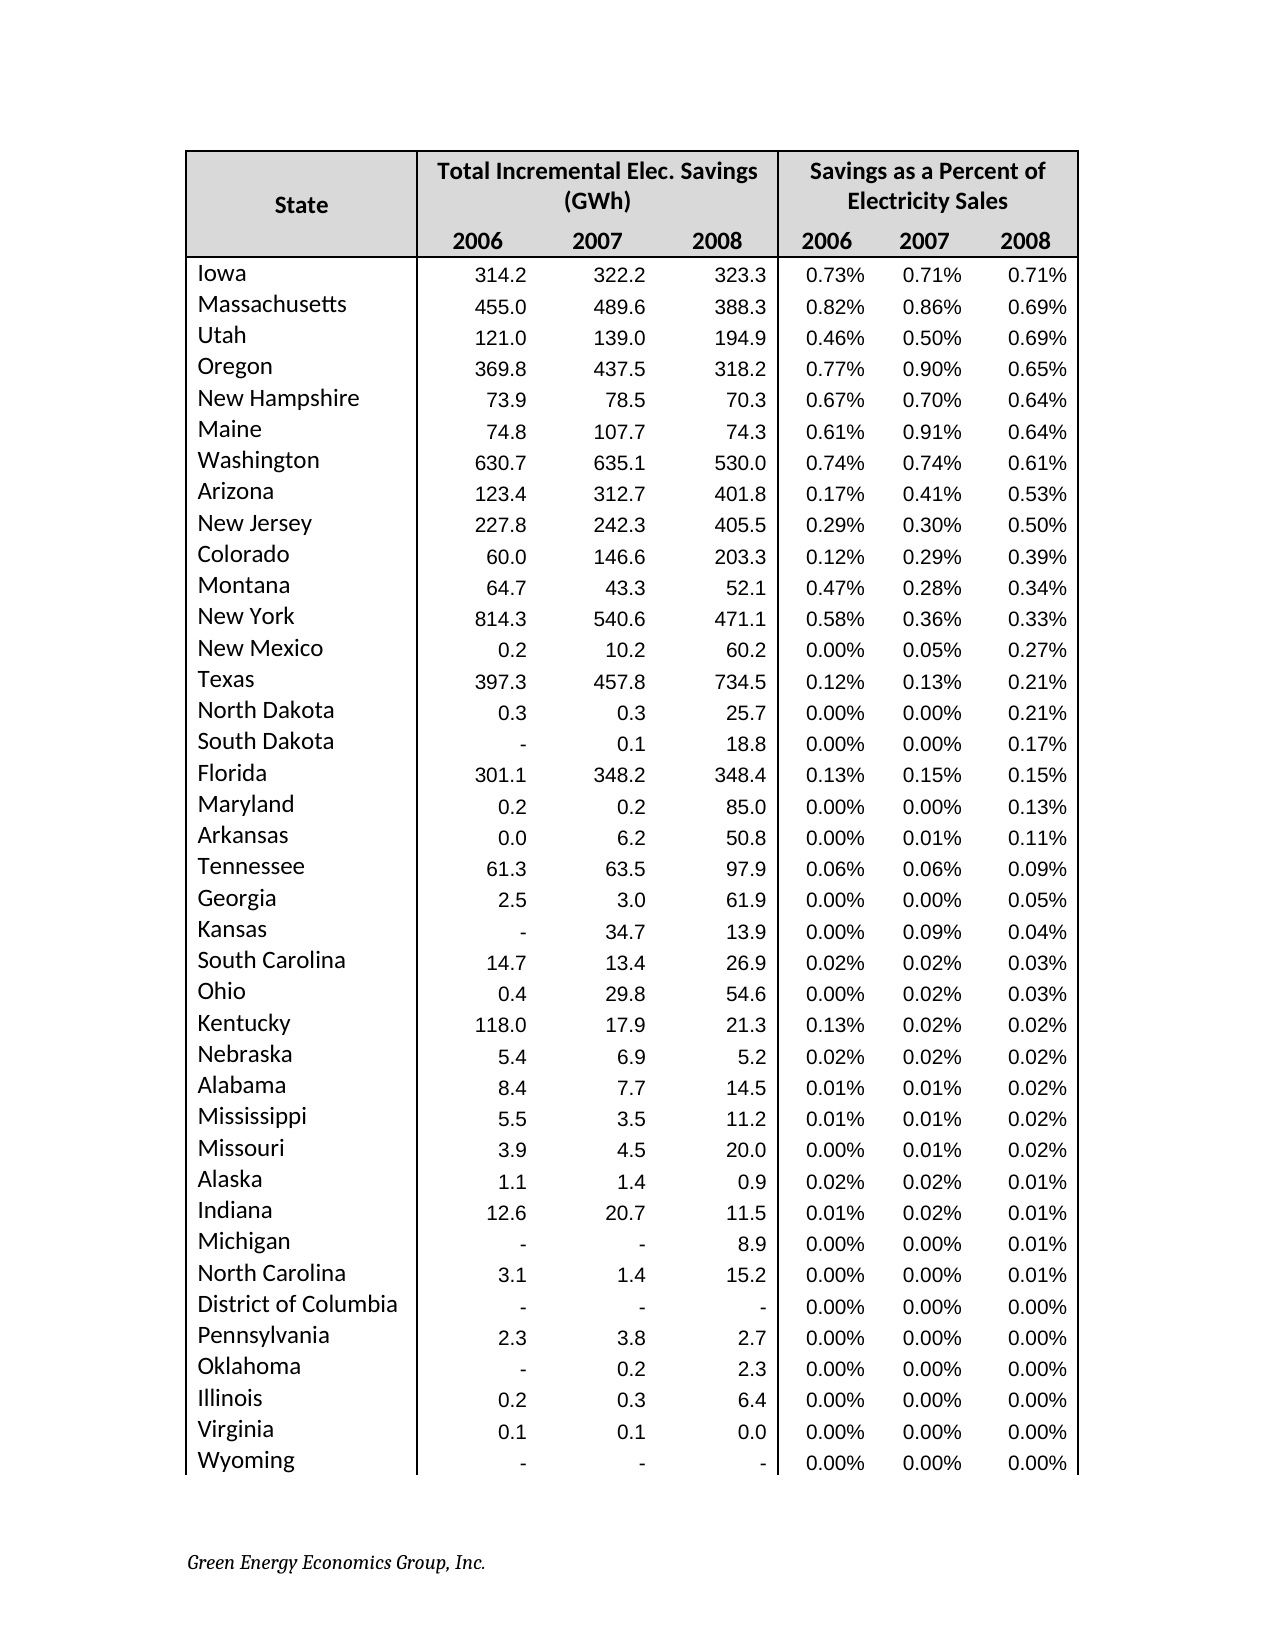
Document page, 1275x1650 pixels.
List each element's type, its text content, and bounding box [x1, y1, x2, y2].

table_cell 0.00% [876, 1381, 973, 1412]
table_cell 0.02% [876, 975, 973, 1006]
table_cell 0.2 [538, 1350, 657, 1381]
table_cell 397.3 [418, 662, 538, 693]
table_cell 0.1 [418, 1412, 538, 1443]
table_cell 85.0 [657, 787, 777, 818]
table_cell 2008 [973, 219, 1077, 256]
table_cell 348.4 [657, 756, 777, 787]
table_cell 60.0 [418, 537, 538, 568]
table_cell 0.2 [538, 787, 657, 818]
table_cell 26.9 [657, 944, 777, 975]
table_cell 0.36% [876, 600, 973, 631]
table_cell 6.9 [538, 1037, 657, 1068]
table_cell 0.69% [973, 319, 1077, 350]
table_cell 0.30% [876, 506, 973, 537]
table_cell 13.4 [538, 944, 657, 975]
table_cell Tennessee [187, 850, 416, 881]
table_cell District of Columbia [187, 1287, 416, 1318]
table_cell 0.13% [876, 662, 973, 693]
table_cell 60.2 [657, 631, 777, 662]
table_cell Virginia [187, 1412, 416, 1443]
table_cell Massachusetts [187, 287, 416, 318]
table_cell 2007 [876, 219, 973, 256]
table_cell North Carolina [187, 1256, 416, 1287]
table_cell New Jersey [187, 506, 416, 537]
table_cell 0.00% [779, 725, 876, 756]
table_cell - [657, 1444, 777, 1475]
table_cell 14.5 [657, 1069, 777, 1100]
table_cell 12.6 [418, 1194, 538, 1225]
table_cell 74.8 [418, 412, 538, 443]
table_cell Colorado [187, 537, 416, 568]
table_cell 2007 [538, 219, 657, 256]
table_cell 2006 [779, 219, 876, 256]
table_cell 0.00% [779, 975, 876, 1006]
table_cell 0.00% [779, 912, 876, 943]
table_cell - [657, 1287, 777, 1318]
table_cell Pennsylvania [187, 1319, 416, 1350]
table_cell 323.3 [657, 258, 777, 287]
table_cell 0.01% [779, 1100, 876, 1131]
table_cell 0.58% [779, 600, 876, 631]
table_cell 0.61% [779, 412, 876, 443]
table_cell 0.02% [973, 1069, 1077, 1100]
table_cell - [418, 1225, 538, 1256]
table_cell 2.3 [657, 1350, 777, 1381]
table_cell 25.7 [657, 694, 777, 725]
table_cell 1.4 [538, 1256, 657, 1287]
table_cell 0.01% [779, 1194, 876, 1225]
table_cell 0.09% [973, 850, 1077, 881]
table_cell Iowa [187, 258, 416, 287]
table_cell 0.05% [876, 631, 973, 662]
table_cell 0.01% [876, 1131, 973, 1162]
table_cell 0.3 [538, 694, 657, 725]
table_cell 0.28% [876, 569, 973, 600]
table_cell 0.13% [973, 787, 1077, 818]
table_cell - [418, 1444, 538, 1475]
table_cell 14.7 [418, 944, 538, 975]
table_cell 0.05% [973, 881, 1077, 912]
table_cell 52.1 [657, 569, 777, 600]
table_cell Georgia [187, 881, 416, 912]
table_cell 11.2 [657, 1100, 777, 1131]
table_cell 0.03% [973, 975, 1077, 1006]
table_cell 107.7 [538, 412, 657, 443]
table_cell 0.3 [538, 1381, 657, 1412]
table_cell 0.46% [779, 319, 876, 350]
table_cell 0.00% [876, 881, 973, 912]
table_cell 0.00% [779, 1319, 876, 1350]
table_cell 0.00% [973, 1350, 1077, 1381]
table_cell 0.00% [973, 1444, 1077, 1475]
table_cell 455.0 [418, 287, 538, 318]
table_cell 0.15% [876, 756, 973, 787]
table_cell 8.4 [418, 1069, 538, 1100]
table_cell Maryland [187, 787, 416, 818]
table_cell Wyoming [187, 1444, 416, 1475]
table_cell 457.8 [538, 662, 657, 693]
table_cell 0.00% [876, 725, 973, 756]
table_cell 814.3 [418, 600, 538, 631]
table_cell 0.91% [876, 412, 973, 443]
table_cell 0.00% [779, 787, 876, 818]
table_cell 0.01% [973, 1256, 1077, 1287]
table_cell 0.00% [779, 1225, 876, 1256]
table_cell Oklahoma [187, 1350, 416, 1381]
table_cell 0.02% [973, 1037, 1077, 1068]
table_cell 0.00% [779, 631, 876, 662]
table_cell 314.2 [418, 258, 538, 287]
table_cell 0.00% [876, 1444, 973, 1475]
table_cell 437.5 [538, 350, 657, 381]
table_cell 0.02% [973, 1006, 1077, 1037]
table_cell 0.86% [876, 287, 973, 318]
table_cell 0.00% [973, 1381, 1077, 1412]
table_cell 388.3 [657, 287, 777, 318]
table_cell 54.6 [657, 975, 777, 1006]
table_cell Arizona [187, 475, 416, 506]
table_cell 194.9 [657, 319, 777, 350]
table_cell 6.2 [538, 819, 657, 850]
table_cell 13.9 [657, 912, 777, 943]
table_cell 8.9 [657, 1225, 777, 1256]
table_cell Nebraska [187, 1037, 416, 1068]
table_cell Oregon [187, 350, 416, 381]
table_cell 63.5 [538, 850, 657, 881]
table_cell 10.2 [538, 631, 657, 662]
table_cell 70.3 [657, 381, 777, 412]
table_cell 0.00% [779, 1381, 876, 1412]
table_cell 20.7 [538, 1194, 657, 1225]
table_cell 0.02% [876, 1162, 973, 1193]
table_cell 0.64% [973, 381, 1077, 412]
table_cell Kansas [187, 912, 416, 943]
table_cell 0.03% [973, 944, 1077, 975]
table_cell 0.70% [876, 381, 973, 412]
table_cell 5.2 [657, 1037, 777, 1068]
table_cell 6.4 [657, 1381, 777, 1412]
table_cell 242.3 [538, 506, 657, 537]
table_cell - [418, 912, 538, 943]
table_header State [187, 152, 416, 256]
table_cell 0.71% [973, 258, 1077, 287]
table_cell - [538, 1444, 657, 1475]
table_cell Florida [187, 756, 416, 787]
table_cell 5.5 [418, 1100, 538, 1131]
table_cell 0.15% [973, 756, 1077, 787]
table_cell Illinois [187, 1381, 416, 1412]
table_cell 3.8 [538, 1319, 657, 1350]
table_cell 471.1 [657, 600, 777, 631]
table_cell 0.00% [876, 1287, 973, 1318]
table_cell 0.17% [779, 475, 876, 506]
table_cell 0.01% [876, 1100, 973, 1131]
table_cell Kentucky [187, 1006, 416, 1037]
table_cell 3.1 [418, 1256, 538, 1287]
table_cell 0.39% [973, 537, 1077, 568]
table_cell 0.00% [876, 1319, 973, 1350]
table_cell - [418, 725, 538, 756]
table_cell 0.00% [779, 1444, 876, 1475]
table_cell 0.3 [418, 694, 538, 725]
table_cell 0.00% [779, 881, 876, 912]
table_cell 0.00% [876, 1225, 973, 1256]
table_cell 74.3 [657, 412, 777, 443]
table_cell 0.06% [779, 850, 876, 881]
table_cell 0.29% [779, 506, 876, 537]
table_cell 0.02% [779, 1162, 876, 1193]
table_cell 0.17% [973, 725, 1077, 756]
table_cell 0.00% [779, 1287, 876, 1318]
table_cell 0.12% [779, 662, 876, 693]
table_cell 0.00% [876, 787, 973, 818]
table_cell Texas [187, 662, 416, 693]
table_cell 4.5 [538, 1131, 657, 1162]
table_cell New Hampshire [187, 381, 416, 412]
table_cell 0.50% [973, 506, 1077, 537]
table_cell - [418, 1287, 538, 1318]
table_cell 0.0 [418, 819, 538, 850]
table_cell 121.0 [418, 319, 538, 350]
table_cell 20.0 [657, 1131, 777, 1162]
table_cell 1.1 [418, 1162, 538, 1193]
table_cell 540.6 [538, 600, 657, 631]
table_cell 0.47% [779, 569, 876, 600]
table_cell 0.21% [973, 694, 1077, 725]
table_cell 0.09% [876, 912, 973, 943]
table_cell 322.2 [538, 258, 657, 287]
table_cell 29.8 [538, 975, 657, 1006]
table_cell 3.5 [538, 1100, 657, 1131]
table_cell 0.9 [657, 1162, 777, 1193]
table_cell 0.02% [779, 944, 876, 975]
table_cell 0.00% [779, 694, 876, 725]
table_cell 0.00% [876, 1412, 973, 1443]
table_cell 0.0 [657, 1412, 777, 1443]
table_cell Montana [187, 569, 416, 600]
table_cell Utah [187, 319, 416, 350]
table_cell 0.13% [779, 1006, 876, 1037]
table_cell 530.0 [657, 444, 777, 475]
table_cell 312.7 [538, 475, 657, 506]
table_cell 0.02% [973, 1100, 1077, 1131]
table_cell 0.21% [973, 662, 1077, 693]
table_cell 146.6 [538, 537, 657, 568]
table_cell 0.00% [973, 1412, 1077, 1443]
table_cell 0.64% [973, 412, 1077, 443]
table_cell 61.3 [418, 850, 538, 881]
table_cell 2006 [418, 219, 538, 256]
table_cell 64.7 [418, 569, 538, 600]
table_cell 489.6 [538, 287, 657, 318]
table_cell 0.01% [973, 1194, 1077, 1225]
table_cell 0.27% [973, 631, 1077, 662]
table_cell 0.29% [876, 537, 973, 568]
table_cell 2008 [657, 219, 777, 256]
table_cell - [538, 1225, 657, 1256]
table_cell 0.00% [876, 1256, 973, 1287]
table_cell 369.8 [418, 350, 538, 381]
table_cell 0.00% [779, 1131, 876, 1162]
table_cell 11.5 [657, 1194, 777, 1225]
table_cell 0.00% [779, 1256, 876, 1287]
table_cell 18.8 [657, 725, 777, 756]
table_cell 2.7 [657, 1319, 777, 1350]
table_cell - [538, 1287, 657, 1318]
table_cell - [418, 1350, 538, 1381]
table_cell 0.50% [876, 319, 973, 350]
table_cell 0.71% [876, 258, 973, 287]
table_cell North Dakota [187, 694, 416, 725]
table_cell 0.74% [779, 444, 876, 475]
table_cell 7.7 [538, 1069, 657, 1100]
table_cell 0.53% [973, 475, 1077, 506]
table_cell New York [187, 600, 416, 631]
table_cell 0.61% [973, 444, 1077, 475]
table_cell 0.02% [876, 1006, 973, 1037]
table_cell 0.00% [779, 1350, 876, 1381]
table_cell 0.01% [876, 819, 973, 850]
table_cell 301.1 [418, 756, 538, 787]
table_cell 405.5 [657, 506, 777, 537]
table_cell 123.4 [418, 475, 538, 506]
table_cell 118.0 [418, 1006, 538, 1037]
table_cell 348.2 [538, 756, 657, 787]
table_cell 0.2 [418, 1381, 538, 1412]
table_cell 0.02% [973, 1131, 1077, 1162]
table_cell Maine [187, 412, 416, 443]
table_cell 17.9 [538, 1006, 657, 1037]
table_cell 203.3 [657, 537, 777, 568]
table_cell 0.01% [973, 1225, 1077, 1256]
table_cell 318.2 [657, 350, 777, 381]
table_cell 0.67% [779, 381, 876, 412]
table_cell 0.69% [973, 287, 1077, 318]
table_cell 0.01% [973, 1162, 1077, 1193]
table_cell 0.01% [779, 1069, 876, 1100]
table_cell 97.9 [657, 850, 777, 881]
table_cell 0.00% [973, 1287, 1077, 1318]
table_cell 0.02% [876, 1194, 973, 1225]
table_cell South Carolina [187, 944, 416, 975]
table_cell 635.1 [538, 444, 657, 475]
table_cell 0.2 [418, 787, 538, 818]
table_cell 0.90% [876, 350, 973, 381]
table_cell 43.3 [538, 569, 657, 600]
table_cell 139.0 [538, 319, 657, 350]
table_cell South Dakota [187, 725, 416, 756]
table_cell Mississippi [187, 1100, 416, 1131]
table_cell 630.7 [418, 444, 538, 475]
table_cell 0.06% [876, 850, 973, 881]
table_cell 0.00% [973, 1319, 1077, 1350]
table_cell 3.9 [418, 1131, 538, 1162]
table_cell 0.00% [876, 694, 973, 725]
table_cell 73.9 [418, 381, 538, 412]
table_cell Alaska [187, 1162, 416, 1193]
table_cell 0.82% [779, 287, 876, 318]
table_cell 0.74% [876, 444, 973, 475]
table_cell 1.4 [538, 1162, 657, 1193]
table_cell 227.8 [418, 506, 538, 537]
table_cell 61.9 [657, 881, 777, 912]
table_cell 0.02% [876, 1037, 973, 1068]
table_cell 2.3 [418, 1319, 538, 1350]
table_cell Michigan [187, 1225, 416, 1256]
table_cell Washington [187, 444, 416, 475]
table_cell 0.00% [779, 819, 876, 850]
table_cell 0.02% [876, 944, 973, 975]
table_cell 50.8 [657, 819, 777, 850]
table_cell 21.3 [657, 1006, 777, 1037]
table_cell 5.4 [418, 1037, 538, 1068]
table_cell 0.13% [779, 756, 876, 787]
table_cell 0.73% [779, 258, 876, 287]
table_cell 734.5 [657, 662, 777, 693]
table_cell 0.00% [779, 1412, 876, 1443]
table_cell 0.04% [973, 912, 1077, 943]
table_cell Ohio [187, 975, 416, 1006]
table_cell 0.4 [418, 975, 538, 1006]
table_cell 0.1 [538, 1412, 657, 1443]
table_cell 0.65% [973, 350, 1077, 381]
table_header Total Incremental Elec. Savings (GWh) [418, 152, 777, 219]
table_cell 0.41% [876, 475, 973, 506]
table_cell 3.0 [538, 881, 657, 912]
table_cell 401.8 [657, 475, 777, 506]
table_cell 34.7 [538, 912, 657, 943]
table_cell 0.02% [779, 1037, 876, 1068]
table_cell 0.00% [876, 1350, 973, 1381]
table_cell 0.01% [876, 1069, 973, 1100]
table_cell 2.5 [418, 881, 538, 912]
table_cell Alabama [187, 1069, 416, 1100]
table_cell New Mexico [187, 631, 416, 662]
table_cell 0.77% [779, 350, 876, 381]
table_header Savings as a Percent of Electricity Sales [779, 152, 1077, 219]
table_cell 0.2 [418, 631, 538, 662]
table_cell Missouri [187, 1131, 416, 1162]
table_cell Indiana [187, 1194, 416, 1225]
table_cell 0.33% [973, 600, 1077, 631]
table_cell 0.1 [538, 725, 657, 756]
table_cell 15.2 [657, 1256, 777, 1287]
table_cell 78.5 [538, 381, 657, 412]
table_cell 0.34% [973, 569, 1077, 600]
table_cell Arkansas [187, 819, 416, 850]
table_cell 0.11% [973, 819, 1077, 850]
table_cell 0.12% [779, 537, 876, 568]
